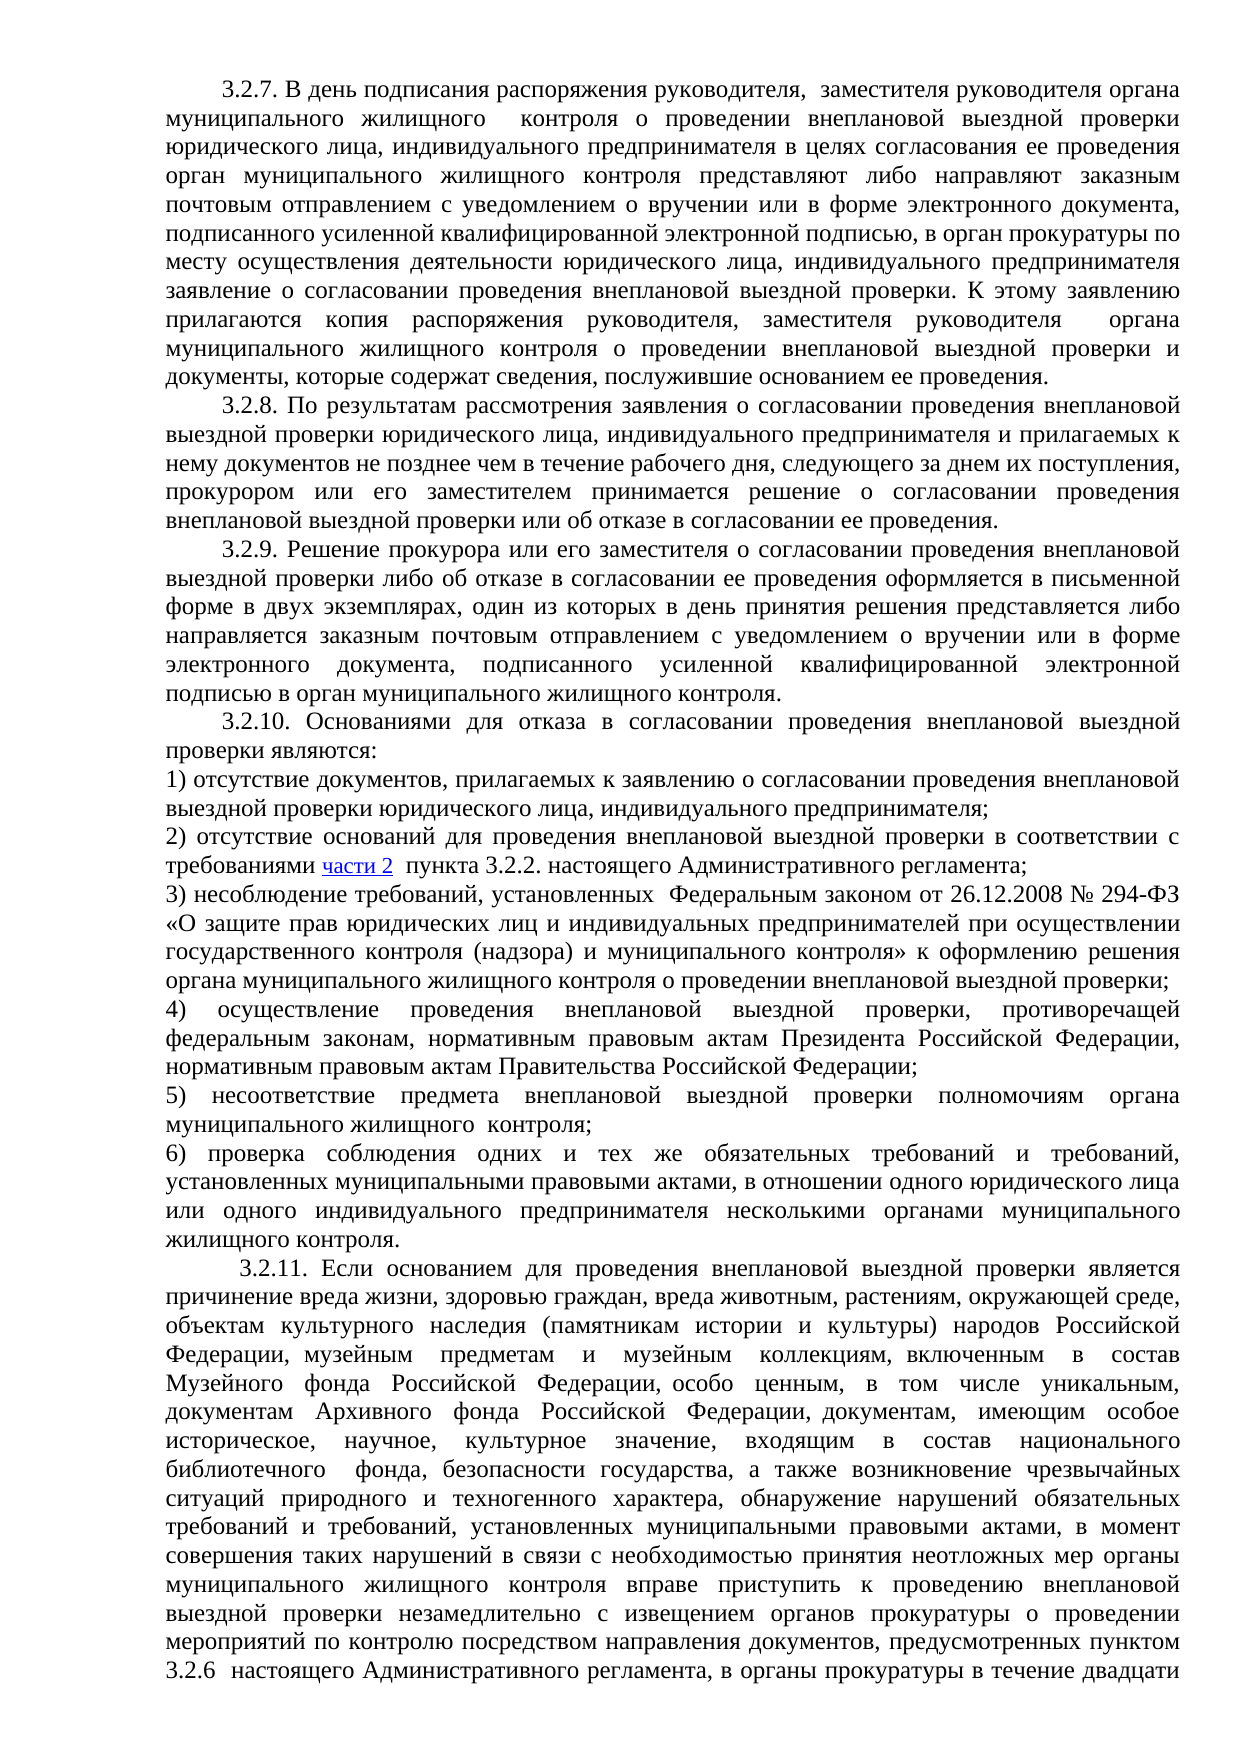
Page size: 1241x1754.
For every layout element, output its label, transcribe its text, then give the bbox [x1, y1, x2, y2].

text 6) проверка соблюдения одних и тех же обязательных требований и требований, установленных муниципальными правовыми актами, в отношении одного юридического лица или одного индивидуального предпринимателя несколькими органами муниципального жилищного контроля. [165, 1138, 1181, 1253]
text 3.2.8. По результатам рассмотрения заявления о согласовании проведения внеплановой выездной проверки юридического лица, индивидуального предпринимателя и прилагаемых к нему документов не позднее чем в течение рабочего дня, следующего за днем их поступления, прокурором или его заместителем принимается решение о согласовании проведения внеплановой выездной проверки или об отказе в согласовании ее проведения. [165, 390, 1181, 534]
text 2) отсутствие оснований для проведения внеплановой выездной проверки в соответствии с требованиями части 2 пункта 3.2.2. настоящего Административного регламента; [165, 821, 1181, 879]
text 3.2.10. Основаниями для отказа в согласовании проведения внеплановой выездной проверки являются: [165, 706, 1181, 764]
text 3.2.7. В день подписания распоряжения руководителя, заместителя руководителя органа муниципального жилищного контроля о проведении внеплановой выездной проверки юридического лица, индивидуального предпринимателя в целях согласования ее проведения орган муниципального жилищного контроля представляют либо направляют заказным почтовым отправлением с уведомлением о вручении или в форме электронного документа, подписанного усиленной квалифицированной электронной подписью, в орган прокуратуры по месту осуществления деятельности юридического лица, индивидуального предпринимателя заявление о согласовании проведения внеплановой выездной проверки. К этому заявлению прилагаются копия распоряжения руководителя, заместителя руководителя органа муниципального жилищного контроля о проведении внеплановой выездной проверки и документы, которые содержат сведения, послужившие основанием ее проведения. [165, 74, 1181, 390]
text 5) несоответствие предмета внеплановой выездной проверки полномочиям органа муниципального жилищного контроля; [165, 1080, 1181, 1138]
text 3.2.9. Решение прокурора или его заместителя о согласовании проведения внеплановой выездной проверки либо об отказе в согласовании ее проведения оформляется в письменной форме в двух экземплярах, один из которых в день принятия решения представляется либо направляется заказным почтовым отправлением с уведомлением о вручении или в форме электронного документа, подписанного усиленной квалифицированной электронной подписью в орган муниципального жилищного контроля. [165, 534, 1181, 706]
text 4) осуществление проведения внеплановой выездной проверки, противоречащей федеральным законам, нормативным правовым актам Президента Российской Федерации, нормативным правовым актам Правительства Российской Федерации; [165, 994, 1181, 1080]
text 1) отсутствие документов, прилагаемых к заявлению о согласовании проведения внеплановой выездной проверки юридического лица, индивидуального предпринимателя; [165, 764, 1181, 821]
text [165, 1253, 1181, 1684]
text 3) несоблюдение требований, установленных Федеральным законом от 26.12.2008 № 294-ФЗ «О защите прав юридических лиц и индивидуальных предпринимателей при осуществлении государственного контроля (надзора) и муниципального контроля» к оформлению решения органа муниципального жилищного контроля о проведении внеплановой выездной проверки; [165, 879, 1181, 994]
